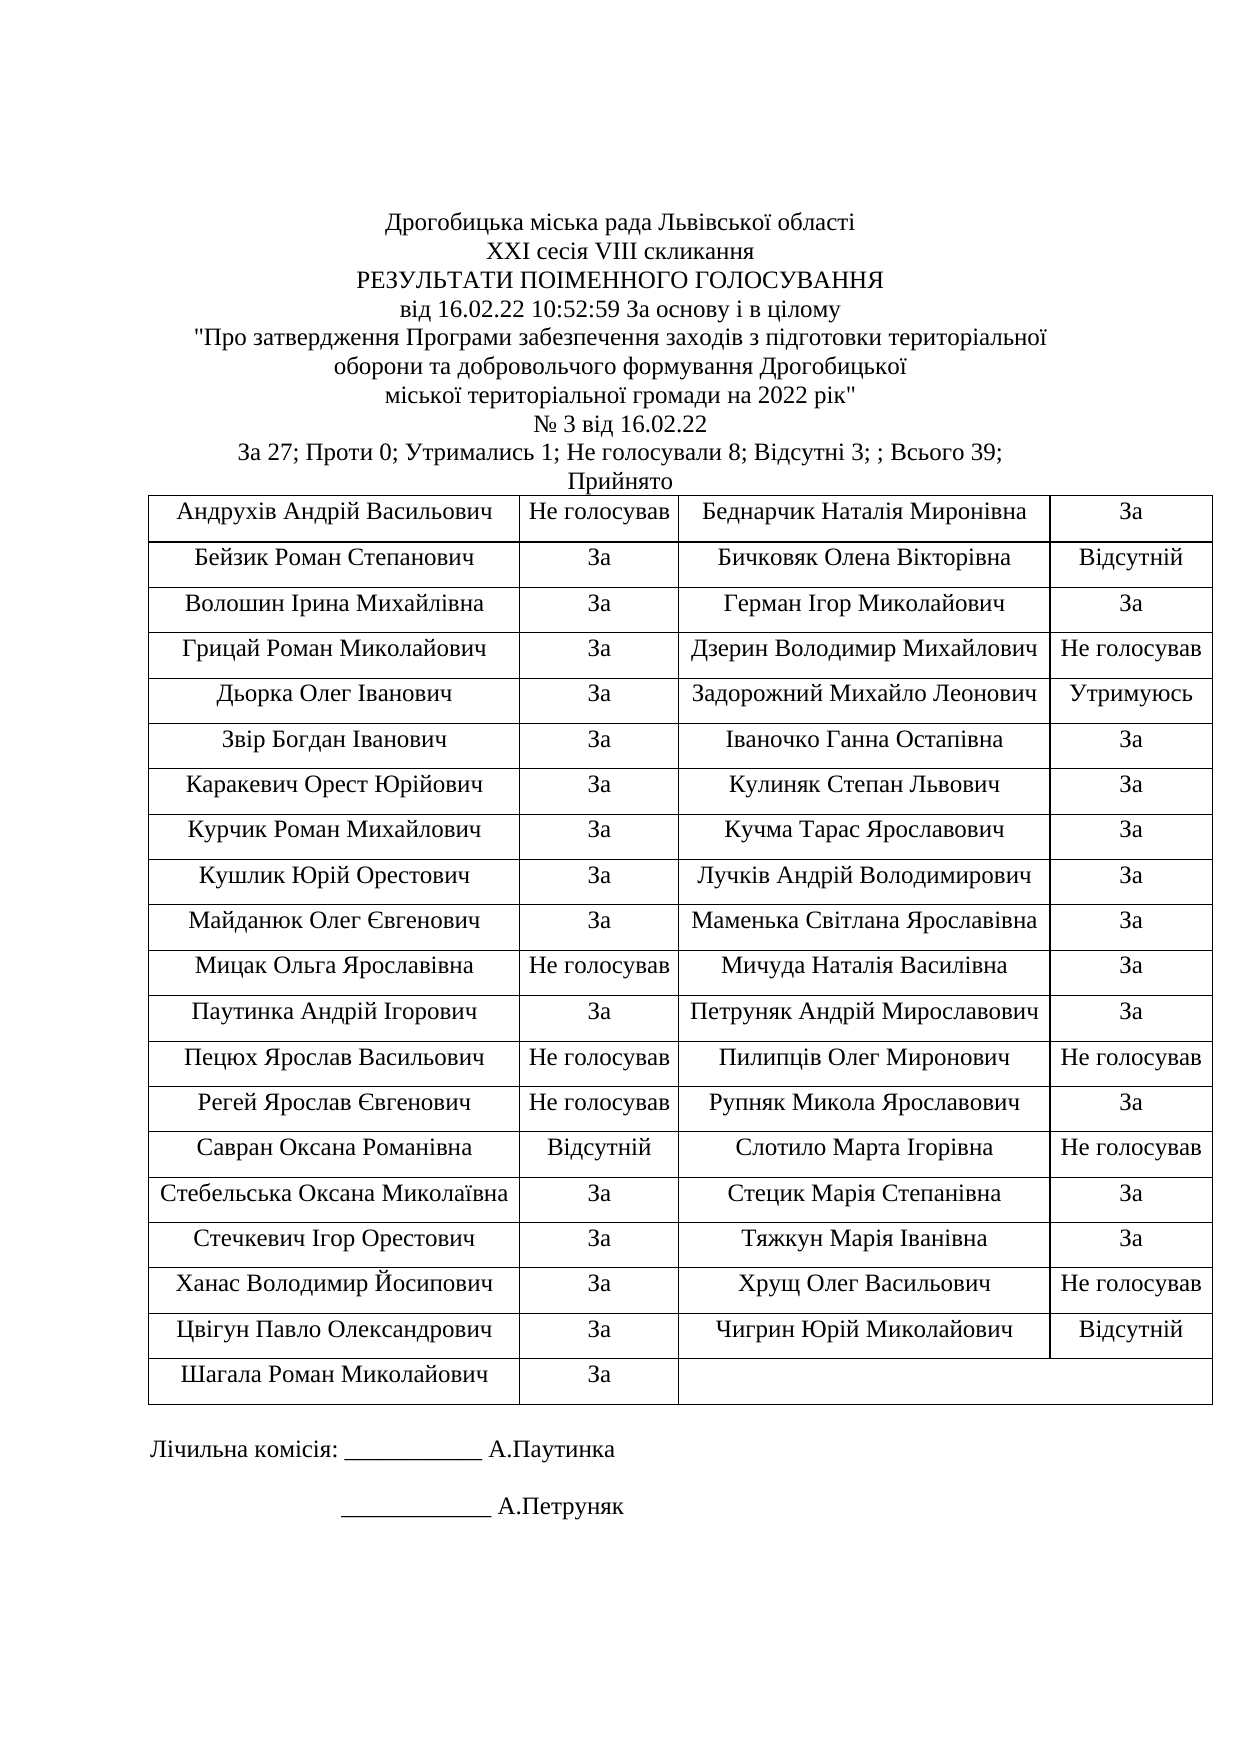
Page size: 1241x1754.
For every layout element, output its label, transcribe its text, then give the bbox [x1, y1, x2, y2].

table_cell За [520, 588, 678, 632]
table_cell За [520, 633, 678, 677]
table_cell За [1051, 905, 1212, 949]
table_cell Майданюк Олег Євгенович [149, 905, 519, 949]
table_cell Петруняк Андрій Мирославович [679, 996, 1049, 1041]
text Прийнято [150, 466, 1090, 495]
table_cell За [1051, 860, 1212, 904]
table_cell За [520, 860, 678, 904]
table_cell Не голосував [1051, 633, 1212, 677]
table_cell За [520, 769, 678, 813]
text № 3 від 16.02.22 [150, 409, 1090, 437]
table_cell Бейзик Роман Степанович [149, 543, 519, 587]
table_cell Герман Ігор Миколайович [679, 588, 1049, 632]
table_cell Пилипців Олег Миронович [679, 1042, 1049, 1086]
table_header Беднарчик Наталія Миронівна [679, 496, 1049, 541]
table_cell Рупняк Микола Ярославович [679, 1087, 1049, 1131]
table_cell За [1051, 769, 1212, 813]
table_cell За [520, 905, 678, 949]
table_cell Кулиняк Степан Львович [679, 769, 1049, 813]
table_cell Звір Богдан Іванович [149, 724, 519, 768]
text оборони та добровольчого формування Дрогобицької [150, 351, 1090, 380]
table_cell За [1051, 724, 1212, 768]
table_cell За [520, 1359, 678, 1404]
table_cell Маменька Світлана Ярославівна [679, 905, 1049, 949]
table_cell За [1051, 996, 1212, 1041]
table_cell Утримуюсь [1051, 679, 1212, 723]
text Дрогобицька міська рада Львівської області [150, 207, 1090, 236]
table_cell За [1051, 1087, 1212, 1131]
table_cell Відсутній [520, 1132, 678, 1177]
table_cell Не голосував [1051, 1132, 1212, 1177]
table_cell Волошин Ірина Михайлівна [149, 588, 519, 632]
table_cell Пецюх Ярослав Васильович [149, 1042, 519, 1086]
table_cell Тяжкун Марія Іванівна [679, 1223, 1049, 1267]
table_cell За [1051, 1178, 1212, 1222]
table_cell Лучків Андрій Володимирович [679, 860, 1049, 904]
table_cell Не голосував [1051, 1042, 1212, 1086]
table_cell Кучма Тарас Ярославович [679, 815, 1049, 859]
table_cell За [520, 815, 678, 859]
table_cell За [1051, 1223, 1212, 1267]
table_cell За [520, 996, 678, 1041]
table_cell За [520, 1314, 678, 1358]
table_cell Дьорка Олег Іванович [149, 679, 519, 723]
table_cell Цвігун Павло Олександрович [149, 1314, 519, 1358]
table_cell За [520, 1223, 678, 1267]
table_cell Каракевич Орест Юрійович [149, 769, 519, 813]
table_cell Задорожний Михайло Леонович [679, 679, 1049, 723]
table_cell Стебельська Оксана Миколаївна [149, 1178, 519, 1222]
table_header Андрухів Андрій Васильович [149, 496, 519, 541]
table_cell Бичковяк Олена Вікторівна [679, 543, 1049, 587]
table_cell Дзерин Володимир Михайлович [679, 633, 1049, 677]
table_cell За [520, 1178, 678, 1222]
table_cell Не голосував [520, 1042, 678, 1086]
table_cell За [520, 543, 678, 587]
table_header За [1051, 496, 1212, 541]
table_cell Курчик Роман Михайлович [149, 815, 519, 859]
table_cell Шагала Роман Миколайович [149, 1359, 519, 1404]
table_cell Хрущ Олег Васильович [679, 1268, 1049, 1313]
text від 16.02.22 10:52:59 За основу і в цілому [150, 294, 1090, 322]
table_cell Стечкевич Ігор Орестович [149, 1223, 519, 1267]
table_cell За [1051, 588, 1212, 632]
text ____________ А.Петруняк [150, 1491, 1090, 1520]
table_cell За [520, 724, 678, 768]
table_cell Іваночко Ганна Остапівна [679, 724, 1049, 768]
table_cell Регей Ярослав Євгенович [149, 1087, 519, 1131]
table_header Не голосував [520, 496, 678, 541]
table_cell Мичуда Наталія Василівна [679, 951, 1049, 995]
text Лічильна комісія: ___________ А.Паутинка [150, 1434, 1090, 1463]
table_cell Відсутній [1051, 543, 1212, 587]
table_cell Паутинка Андрій Ігорович [149, 996, 519, 1041]
table_cell За [1051, 815, 1212, 859]
table_cell За [1051, 951, 1212, 995]
text XXI сесія VIII скликання [150, 236, 1090, 265]
table_cell За [520, 679, 678, 723]
table_cell Відсутній [1051, 1314, 1212, 1358]
table_cell Стецик Марія Степанівна [679, 1178, 1049, 1222]
table_cell Савран Оксана Романівна [149, 1132, 519, 1177]
table_cell Не голосував [520, 951, 678, 995]
table_cell За [520, 1268, 678, 1313]
text міської територіальної громади на 2022 рік" [150, 380, 1090, 409]
table_cell Чигрин Юрій Миколайович [679, 1314, 1049, 1358]
table_cell Ханас Володимир Йосипович [149, 1268, 519, 1313]
table_cell Грицай Роман Миколайович [149, 633, 519, 677]
table_cell Не голосував [1051, 1268, 1212, 1313]
text РЕЗУЛЬТАТИ ПОІМЕННОГО ГОЛОСУВАННЯ [150, 265, 1090, 294]
table_cell [679, 1359, 1212, 1404]
text "Про затвердження Програми забезпечення заходів з підготовки територіальної [150, 322, 1090, 351]
table_cell Не голосував [520, 1087, 678, 1131]
text За 27; Проти 0; Утримались 1; Не голосували 8; Відсутні 3; ; Всього 39; [150, 437, 1090, 466]
table_cell Кушлик Юрій Орестович [149, 860, 519, 904]
table_cell Мицак Ольга Ярославівна [149, 951, 519, 995]
table_cell Слотило Марта Ігорівна [679, 1132, 1049, 1177]
